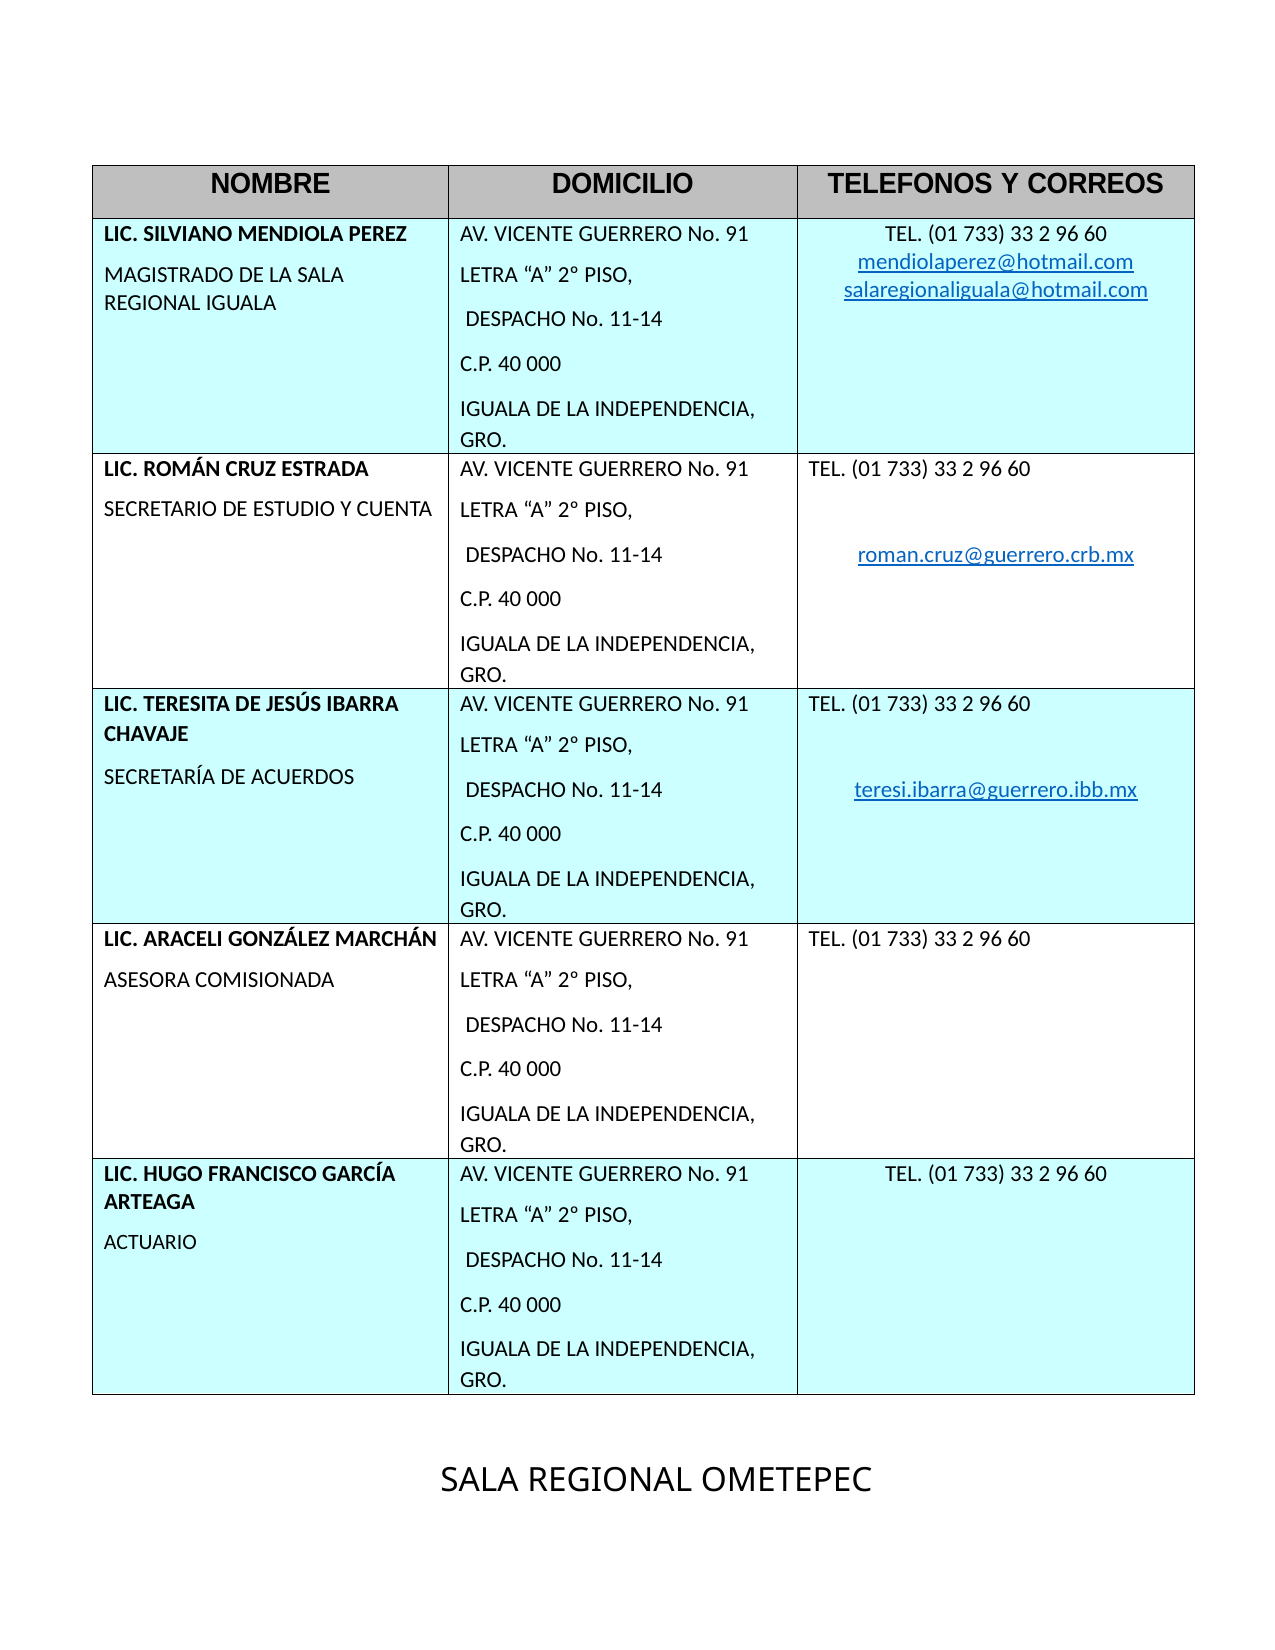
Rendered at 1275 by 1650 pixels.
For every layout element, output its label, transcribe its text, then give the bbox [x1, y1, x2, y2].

table_cell AV. VICENTE GUERRERO No. 91 LETRA “A” 2º PISO, DESPACHO No. 11-14 C.P. 40 000 IGUALA DE LA INDEPENDENCIA, GRO. [449, 689, 797, 923]
table_header DOMICILIO [449, 166, 797, 218]
table_cell TEL. (01 733) 33 2 96 60 teresi.ibarra@guerrero.ibb.mx [798, 689, 1194, 923]
table_cell TEL. (01 733) 33 2 96 60 [798, 1159, 1194, 1393]
table_cell LIC. HUGO FRANCISCO GARCÍA ARTEAGA ACTUARIO [93, 1159, 448, 1393]
table_cell LIC. SILVIANO MENDIOLA PEREZ MAGISTRADO DE LA SALA REGIONAL IGUALA [93, 219, 448, 453]
table_cell LIC. TERESITA DE JESÚS IBARRA CHAVAJE SECRETARÍA DE ACUERDOS [93, 689, 448, 923]
table_cell LIC. ARACELI GONZÁLEZ MARCHÁN ASESORA COMISIONADA [93, 924, 448, 1158]
table_cell AV. VICENTE GUERRERO No. 91 LETRA “A” 2º PISO, DESPACHO No. 11-14 C.P. 40 000 IGUALA DE LA INDEPENDENCIA, GRO. [449, 1159, 797, 1393]
text SALA REGIONAL OMETEPEC [63, 1456, 1249, 1501]
table_header NOMBRE [93, 166, 448, 218]
table_header TELEFONOS Y CORREOS [798, 166, 1194, 218]
table_cell TEL. (01 733) 33 2 96 60 mendiolaperez@hotmail.com salaregionaliguala@hotmail.com [798, 219, 1194, 453]
table_cell AV. VICENTE GUERRERO No. 91 LETRA “A” 2º PISO, DESPACHO No. 11-14 C.P. 40 000 IGUALA DE LA INDEPENDENCIA, GRO. [449, 454, 797, 688]
table_cell TEL. (01 733) 33 2 96 60 [798, 924, 1194, 1158]
table_cell LIC. ROMÁN CRUZ ESTRADA SECRETARIO DE ESTUDIO Y CUENTA [93, 454, 448, 688]
table_cell AV. VICENTE GUERRERO No. 91 LETRA “A” 2º PISO, DESPACHO No. 11-14 C.P. 40 000 IGUALA DE LA INDEPENDENCIA, GRO. [449, 924, 797, 1158]
table_cell AV. VICENTE GUERRERO No. 91 LETRA “A” 2º PISO, DESPACHO No. 11-14 C.P. 40 000 IGUALA DE LA INDEPENDENCIA, GRO. [449, 219, 797, 453]
table_cell TEL. (01 733) 33 2 96 60 roman.cruz@guerrero.crb.mx [798, 454, 1194, 688]
